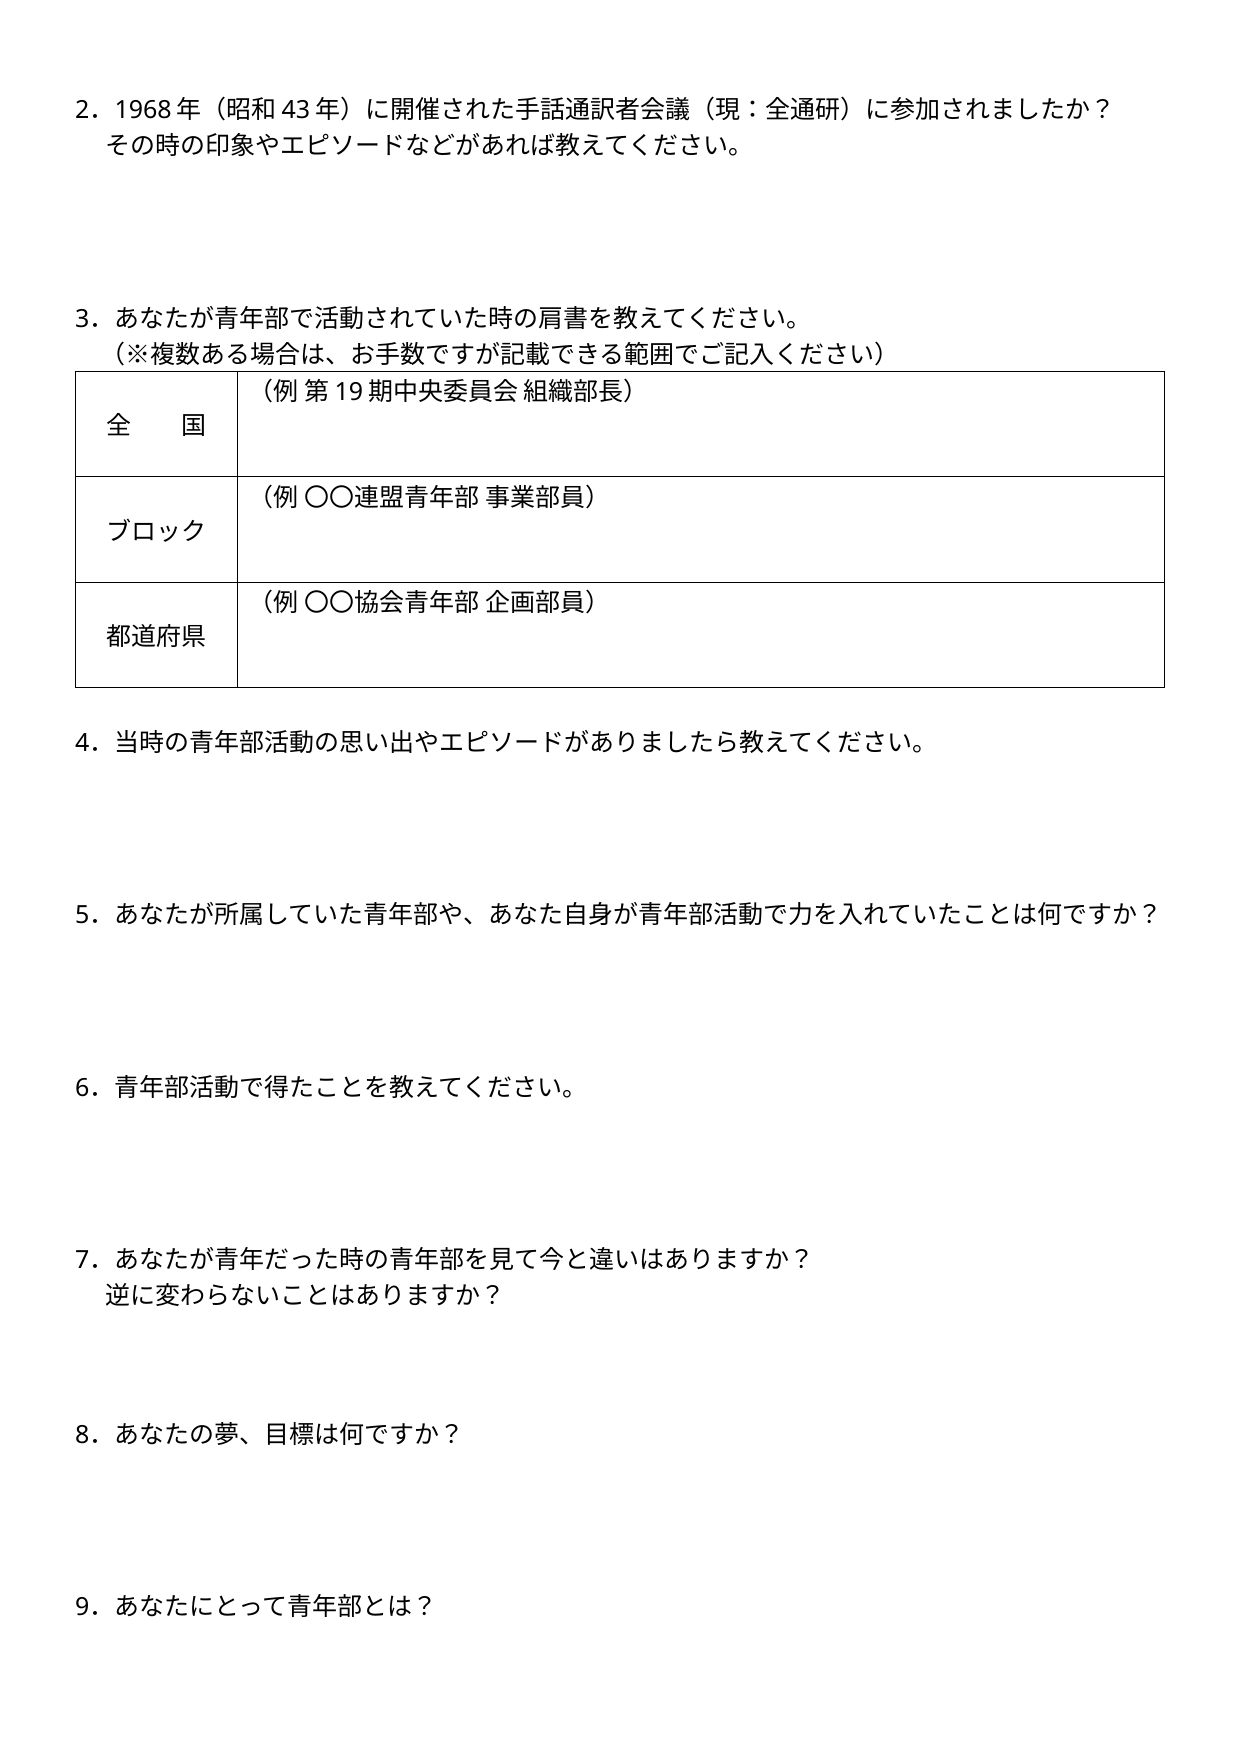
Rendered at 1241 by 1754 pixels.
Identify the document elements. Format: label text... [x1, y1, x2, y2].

text 7．あなたが青年だった時の青年部を見て今と違いはありますか？ [75, 1239, 1165, 1276]
text 8．あなたの夢、目標は何ですか？ [75, 1414, 1165, 1451]
text 逆に変わらないことはありますか？ [75, 1276, 1165, 1312]
table_cell （例 〇〇連盟青年部 事業部員） [238, 477, 1164, 582]
text 6．青年部活動で得たことを教えてください。 [75, 1067, 1165, 1103]
text 9．あなたにとって青年部とは？ [75, 1587, 1165, 1623]
table_cell 都道府県 [76, 583, 237, 687]
text 5．あなたが所属していた青年部や、あなた自身が青年部活動で力を入れていたことは何ですか？ [75, 894, 1165, 931]
text 4．当時の青年部活動の思い出やエピソードがありましたら教えてください。 [75, 722, 1165, 758]
text その時の印象やエピソードなどがあれば教えてください。 [75, 126, 1165, 162]
text 3．あなたが青年部で活動されていた時の肩書を教えてください。 [75, 298, 1165, 334]
table_cell （例 〇〇協会青年部 企画部員） [238, 583, 1164, 687]
table_header （例 第19期中央委員会 組織部長） [238, 372, 1164, 476]
text （※複数ある場合は、お手数ですが記載できる範囲でご記入ください） [75, 334, 1165, 371]
table_header 全 国 [76, 372, 237, 476]
table_cell ブロック [76, 477, 237, 582]
text 2．1968年（昭和43年）に開催された手話通訳者会議（現：全通研）に参加されましたか？ [75, 89, 1165, 126]
